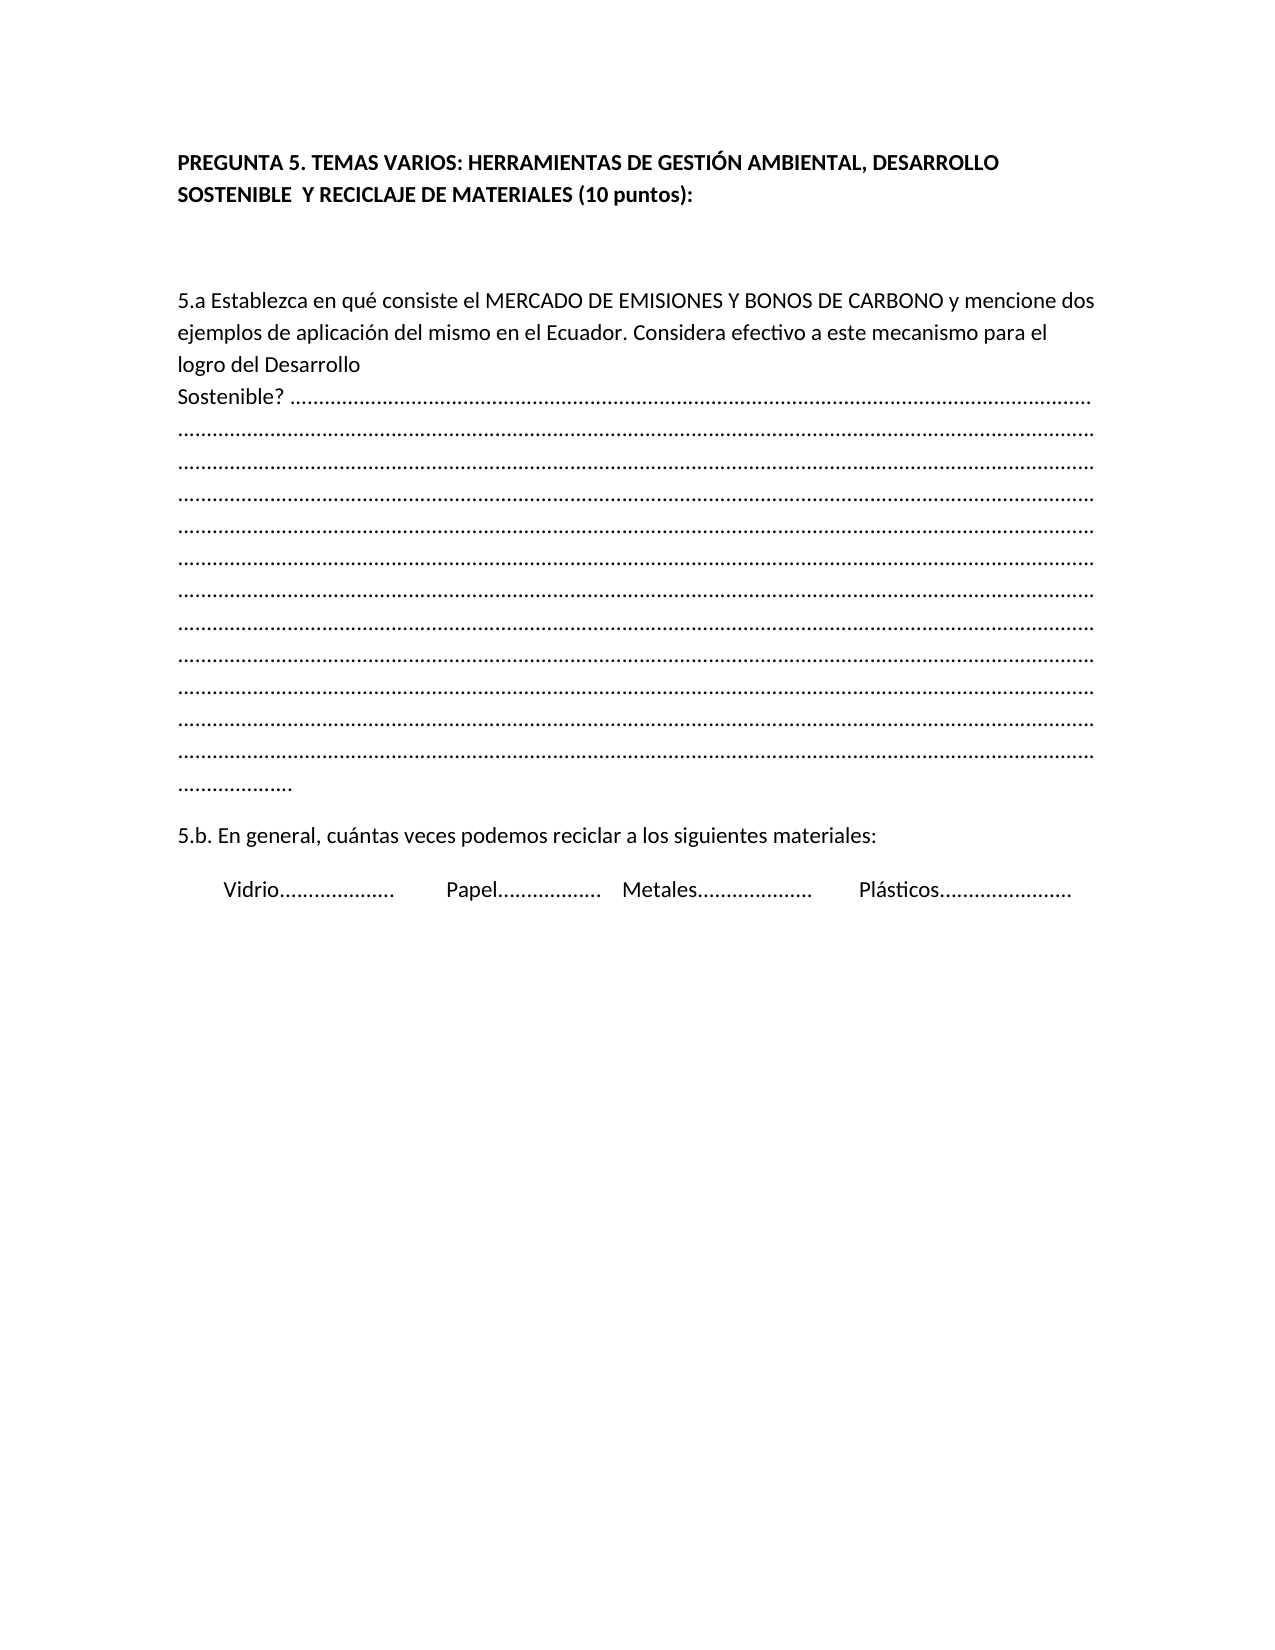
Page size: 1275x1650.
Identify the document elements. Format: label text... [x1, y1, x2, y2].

text 5.a Establezca en qué consiste el MERCADO DE EMISIONES Y BONOS DE CARBONO y mencione dos ejemplos de aplicación del mismo en el Ecuador. Considera efectivo a este mecanismo para el logro del Desarrollo Sostenible? .................................................................................................................................................................................................................................................................................................................................................................................................................................................................................................................................................................................................................................................................................................................................................................................................................................................................................................................................................................................................................................................................................................................................................................................................................................................................................................................................................................................................................................................................................................................................................................................................................................................................................................................................................................................................................................................................................................................................................................................... [177, 286, 1098, 797]
text PREGUNTA 5. TEMAS VARIOS: HERRAMIENTAS DE GESTIÓN AMBIENTAL, DESARROLLO SOSTENIBLE Y RECICLAJE DE MATERIALES (10 puntos): [177, 148, 1098, 208]
text Vidrio.................... Papel.................. Metales.................... Plásticos....................... [177, 875, 1098, 903]
text 5.b. En general, cuántas veces podemos reciclar a los siguientes materiales: [177, 822, 1098, 850]
